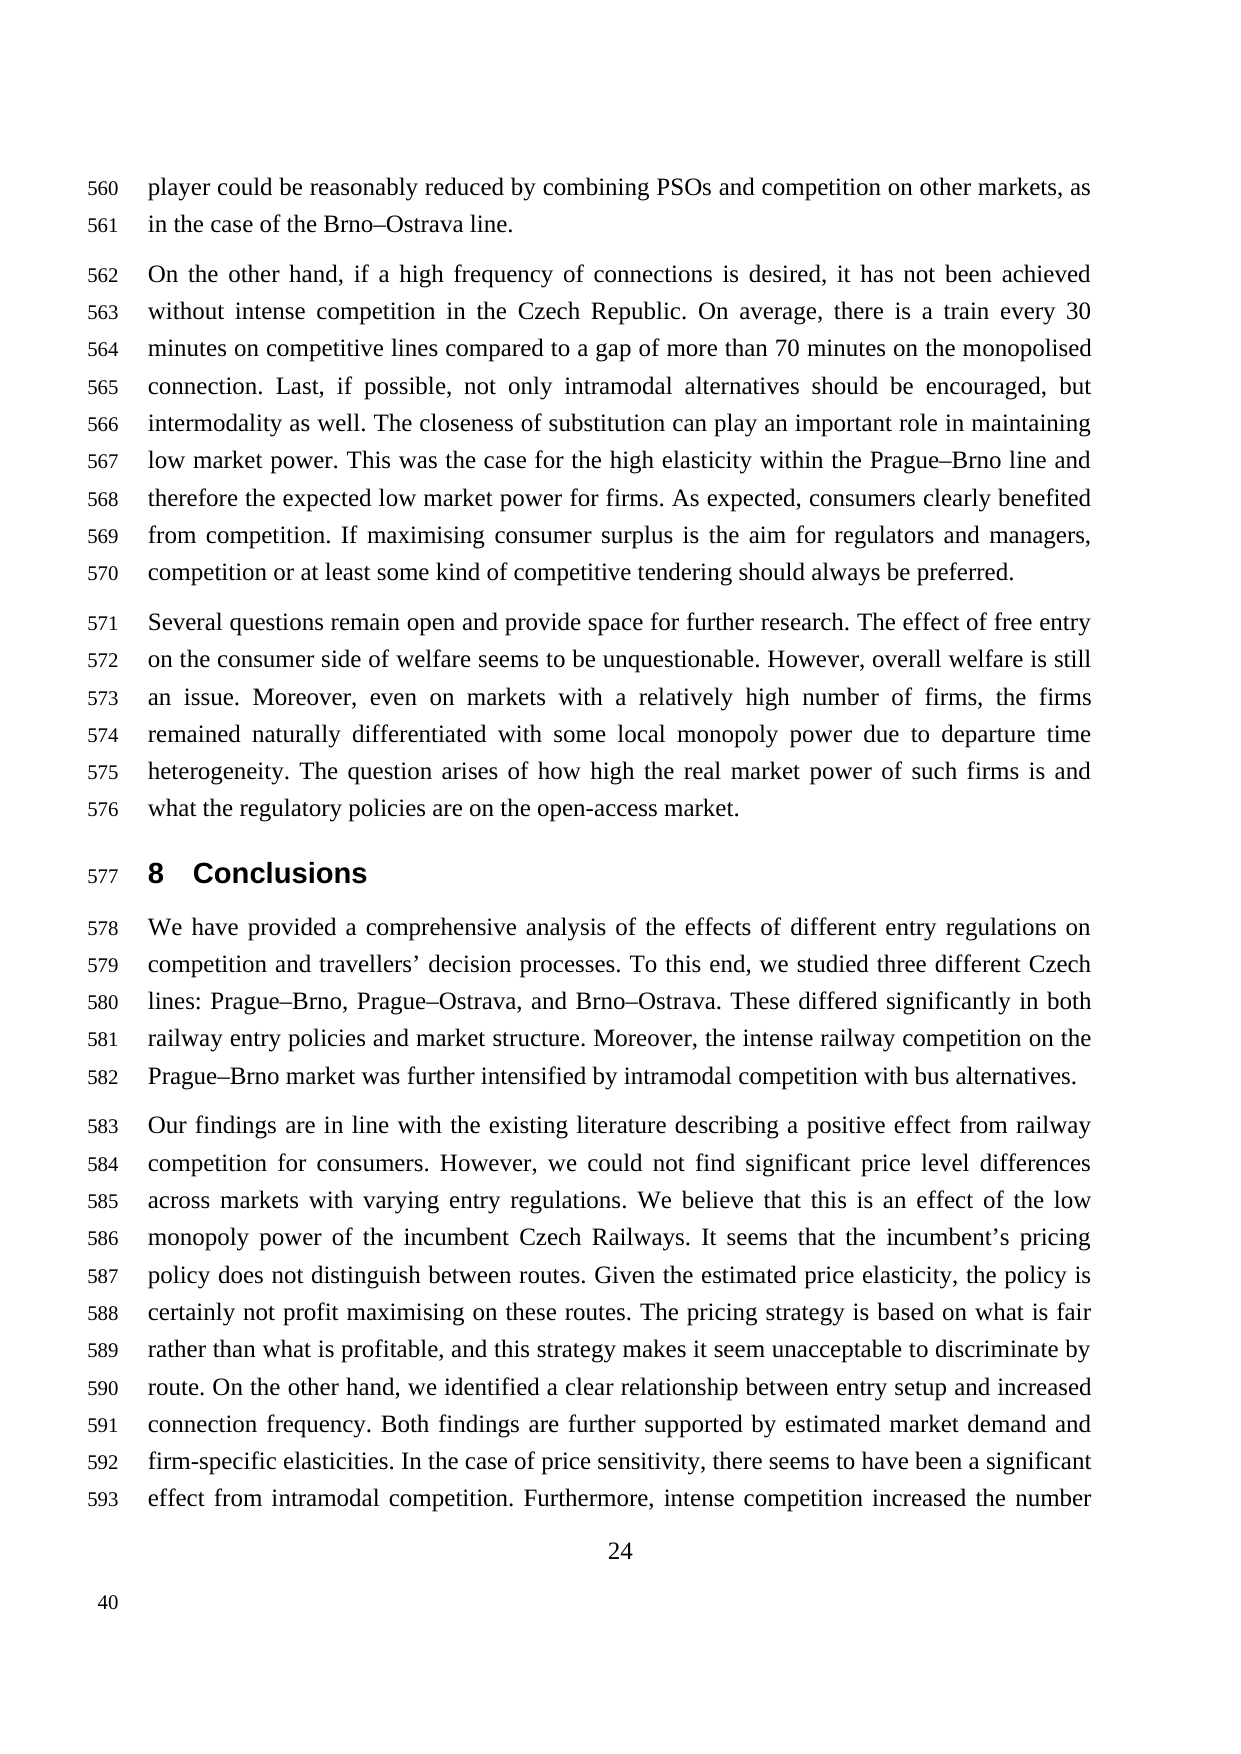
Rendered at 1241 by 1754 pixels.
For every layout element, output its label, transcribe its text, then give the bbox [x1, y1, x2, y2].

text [148, 172, 1092, 238]
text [148, 1111, 1092, 1512]
text On the other hand, if a high frequency of connections is desired, it has not been achieved without intense competition in the Czech Republic. On average, there is a train every 30 minutes on competitive lines compared to a gap of more than 70 minutes on the monopolised connection. Last, if possible, not only intramodal alternatives should be encouraged, but intermodality as well. The closeness of substitution can play an important role in maintaining low market power. This was the case for the high elasticity within the Prague–Brno line and therefore the expected low market power for firms. As expected, consumers clearly benefited from competition. If maximising consumer surplus is the aim for regulators and managers, competition or at least some kind of competitive tendering should always be preferred. [148, 259, 1092, 586]
text We have provided a comprehensive analysis of the effects of different entry regulations on competition and travellers’ decision processes. To this end, we studied three different Czech lines: Prague–Brno, Prague–Ostrava, and Brno–Ostrava. These differed significantly in both railway entry policies and market structure. Moreover, the intense railway competition on the Prague–Brno market was further intensified by intramodal competition with bus alternatives. [148, 912, 1092, 1089]
text Several questions remain open and provide space for further research. The effect of free entry on the consumer side of welfare seems to be unquestionable. However, overall welfare is still an issue. Moreover, even on markets with a relatively high number of firms, the firms remained naturally differentiated with some local monopoly power due to departure time heterogeneity. The question arises of how high the real market power of such firms is and what the regulatory policies are on the open-access market. [148, 607, 1092, 822]
subtitle Conclusions [148, 856, 1092, 889]
